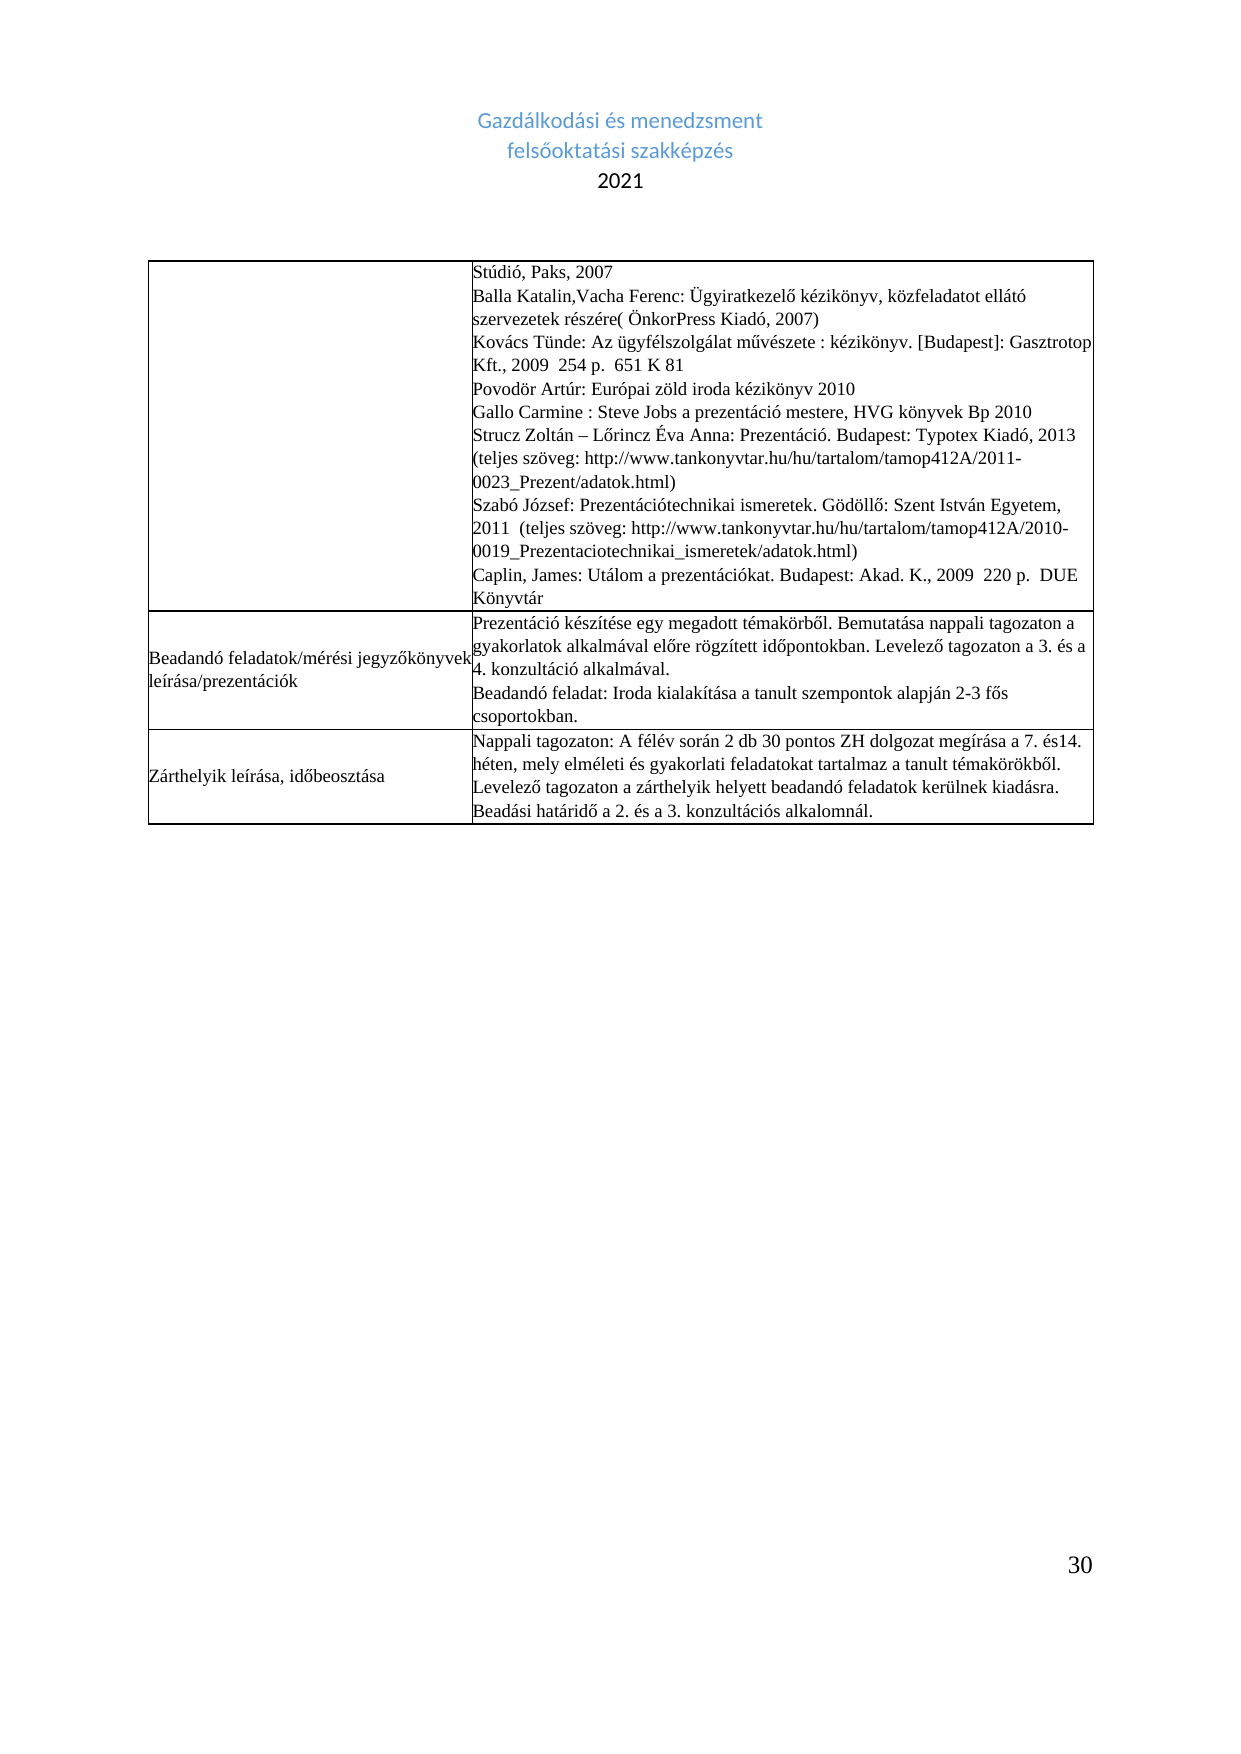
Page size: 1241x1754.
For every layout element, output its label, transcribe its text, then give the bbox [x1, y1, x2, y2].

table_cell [149, 262, 472, 610]
table_cell Nappali tagozaton: A félév során 2 db 30 pontos ZH dolgozat megírása a 7. és14. héten, mely elméleti és gyakorlati feladatokat tartalmaz a tanult témakörökből. Levelező tagozaton a zárthelyik helyett beadandó feladatok kerülnek kiadásra. Beadási határidő a 2. és a 3. konzultációs alkalomnál. [473, 730, 1093, 823]
table_cell Prezentáció készítése egy megadott témakörből. Bemutatása nappali tagozaton a gyakorlatok alkalmával előre rögzített időpontokban. Levelező tagozaton a 3. és a 4. konzultáció alkalmával. Beadandó feladat: Iroda kialakítása a tanult szempontok alapján 2-3 fős csoportokban. [473, 612, 1093, 728]
table_cell Beadandó feladatok/mérési jegyzőkönyvek leírása/prezentációk [149, 612, 472, 728]
table_cell Zárthelyik leírása, időbeosztása [149, 730, 472, 823]
